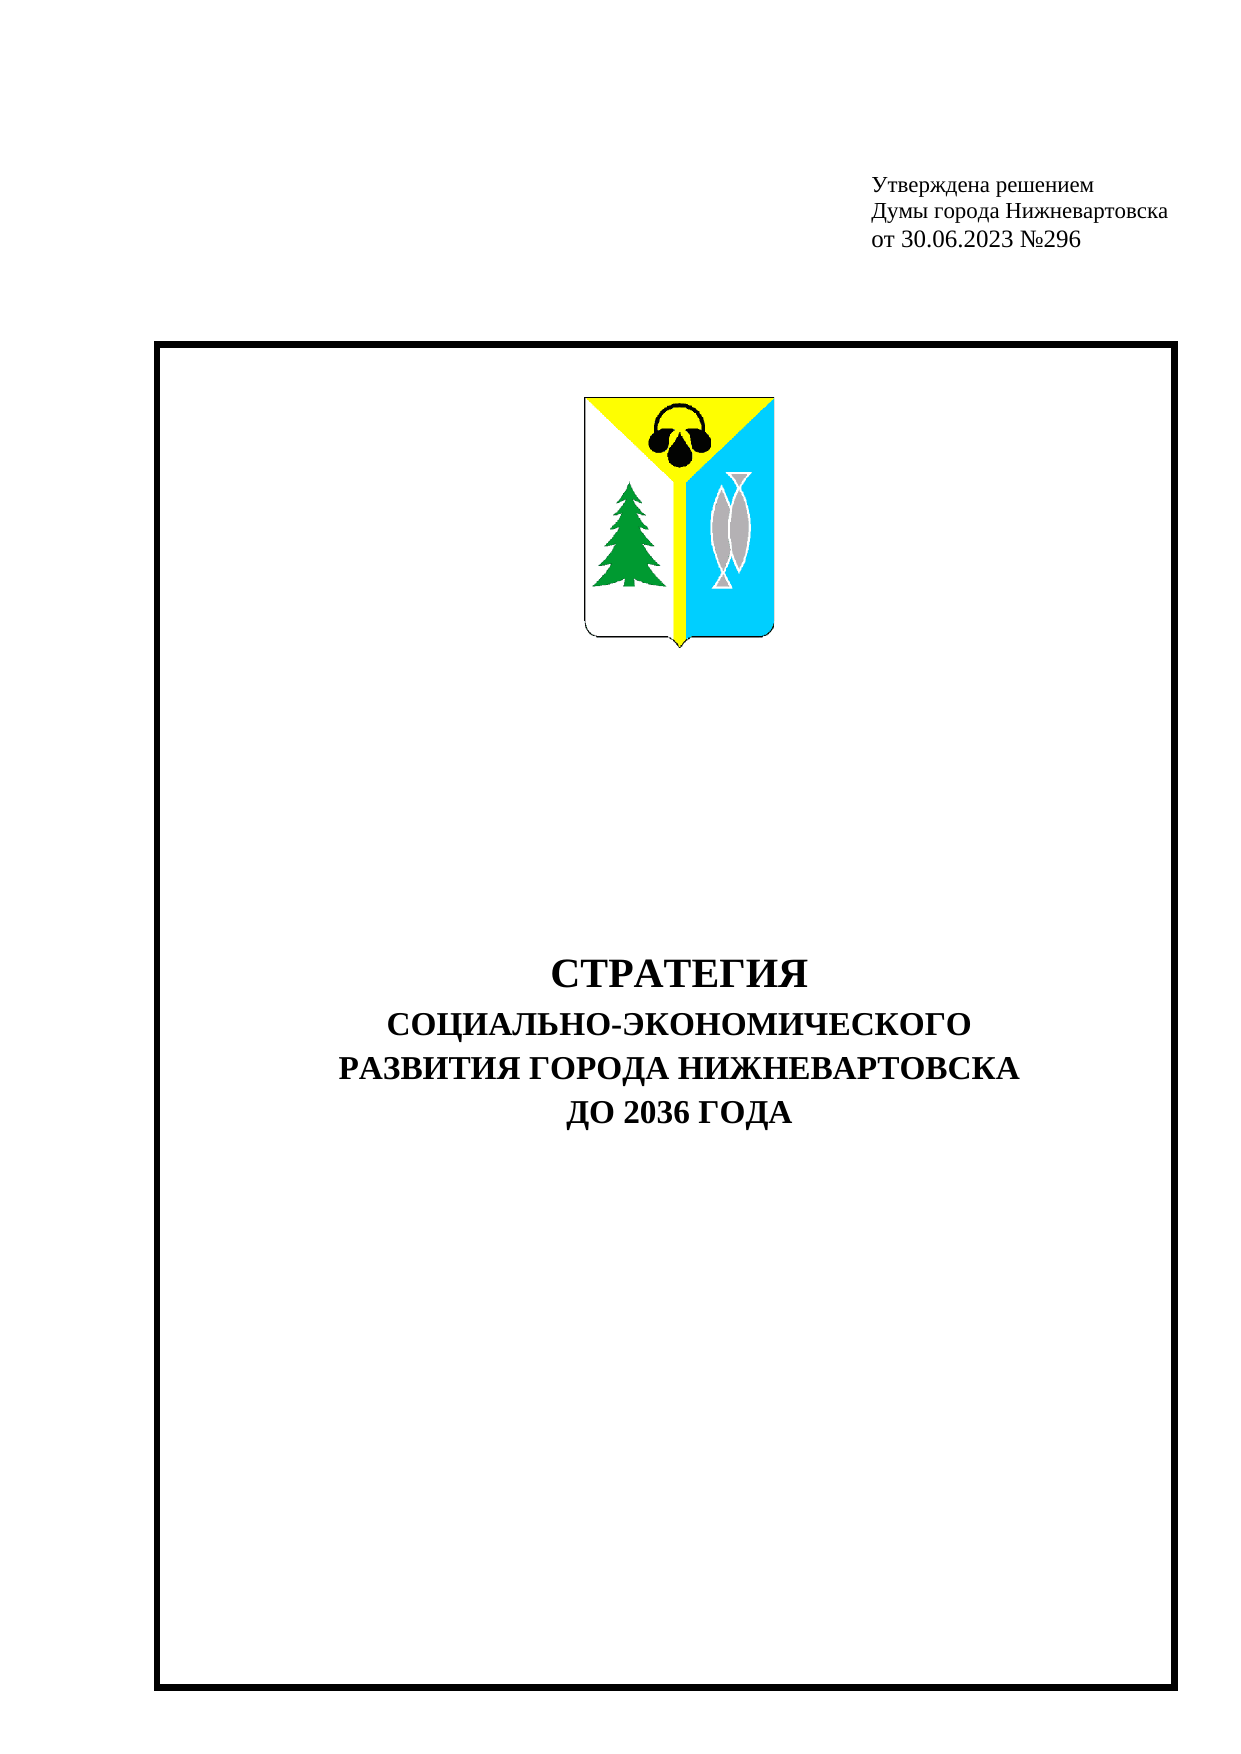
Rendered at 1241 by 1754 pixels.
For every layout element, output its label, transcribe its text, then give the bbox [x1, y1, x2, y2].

text ДО 2036 ГОДА [177, 1092, 1171, 1131]
table_cell Думы города Нижневартовска [860, 198, 1181, 224]
picture [584, 397, 775, 648]
text РАЗВИТИЯ ГОРОДА НИЖНЕВАРТОВСКА [177, 1048, 1171, 1086]
table_cell от 30.06.2023 №296 [860, 224, 1181, 332]
table_header Утверждена решением [860, 171, 1181, 197]
picture [711, 473, 750, 588]
text СТРАТЕГИЯ [177, 949, 1171, 997]
text СОЦИАЛЬНО-ЭКОНОМИЧЕСКОГО [177, 1004, 1171, 1042]
